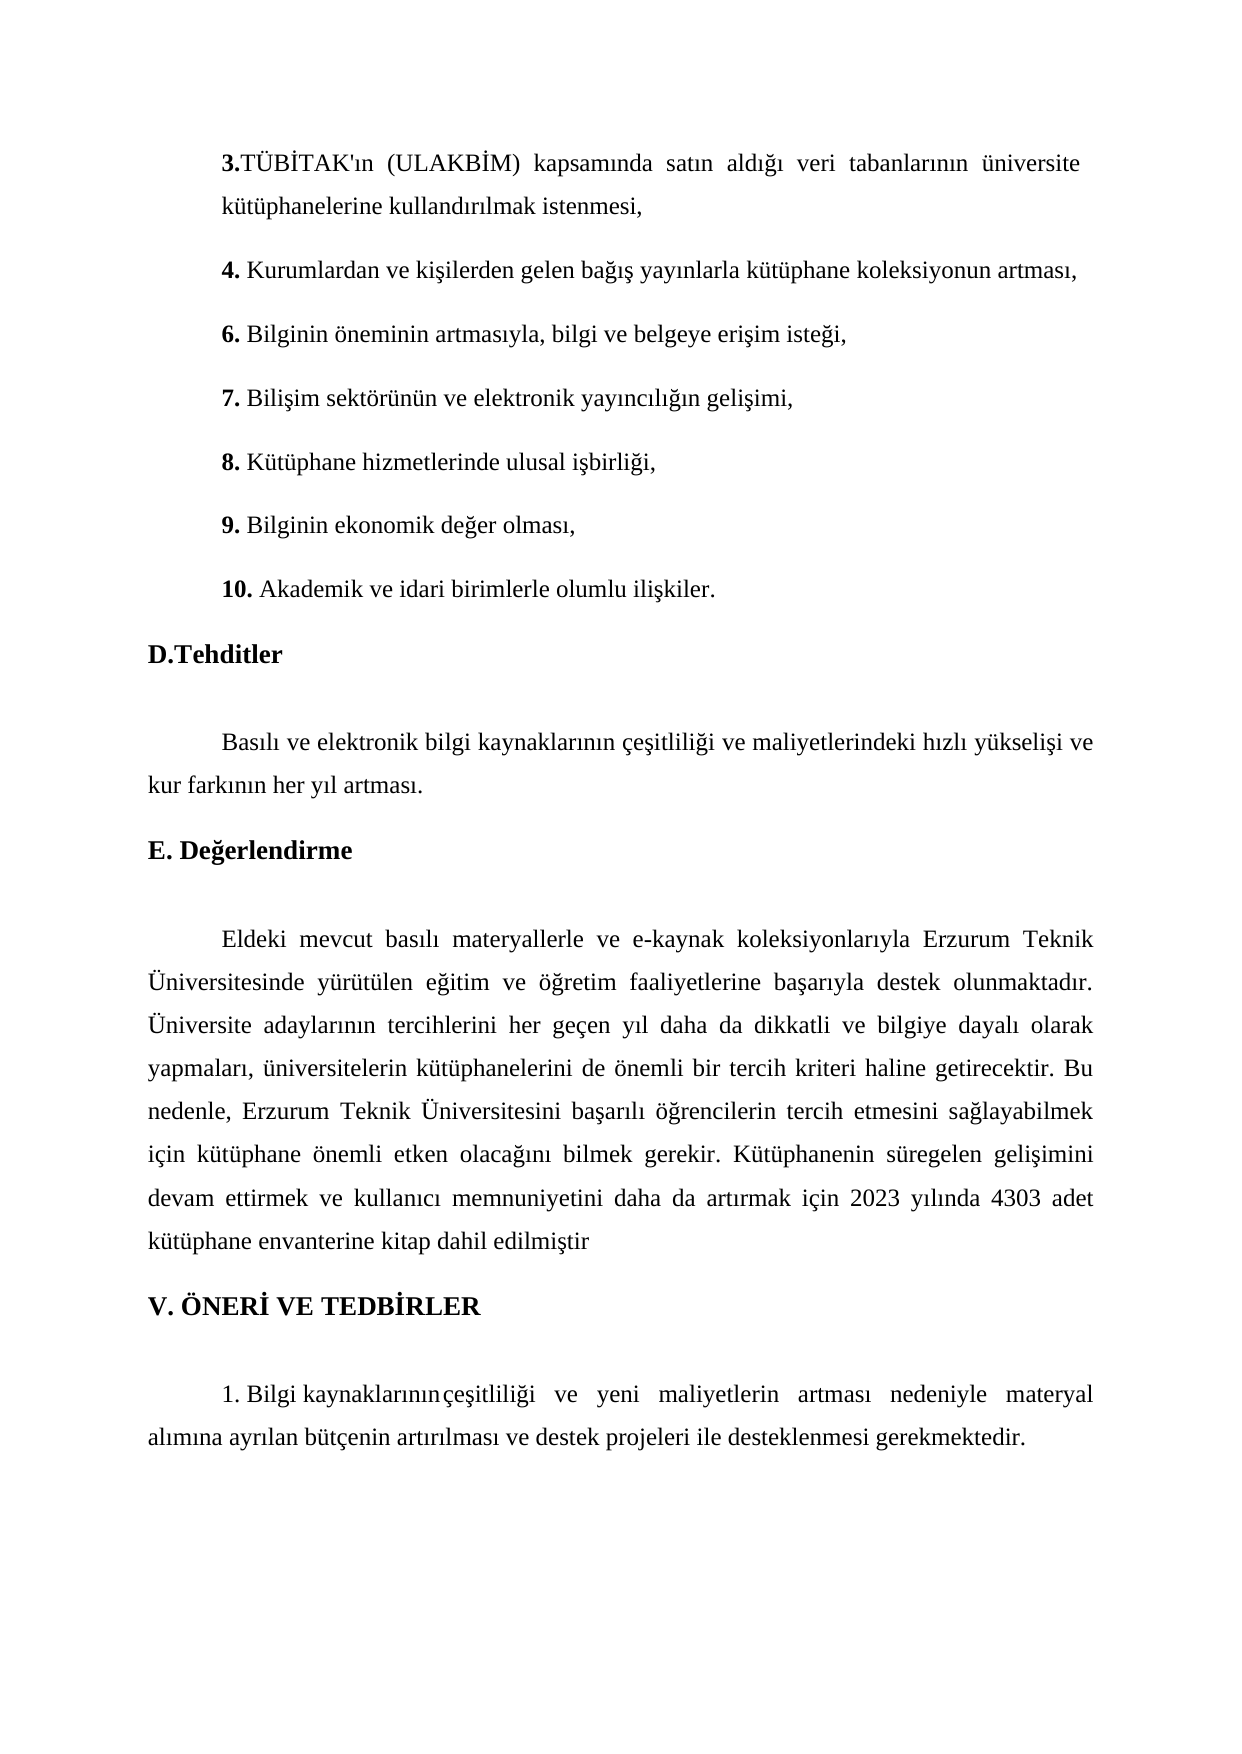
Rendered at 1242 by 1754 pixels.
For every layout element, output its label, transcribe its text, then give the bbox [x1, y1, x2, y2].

text 8. Kütüphane hizmetlerinde ulusal işbirliği, [148, 447, 1094, 475]
text 4. Kurumlardan ve kişilerden gelen bağış yayınlarla kütüphane koleksiyonun artması, [148, 255, 1094, 283]
text 7. Bilişim sektörünün ve elektronik yayıncılığın gelişimi, [148, 383, 1094, 411]
text 1. Bilgi kaynaklarının çeşitliliği ve yeni maliyetlerin artması nedeniyle materyal alımına ayrılan bütçenin artırılması ve destek projeleri ile desteklenmesi gerekmektedir. [148, 1379, 1094, 1451]
text 6. Bilginin öneminin artmasıyla, bilgi ve belgeye erişim isteği, [148, 319, 1094, 347]
text 9. Bilginin ekonomik değer olması, [148, 511, 1094, 539]
subtitle D.Tehditler [148, 638, 1094, 669]
text Basılı ve elektronik bilgi kaynaklarının çeşitliliği ve maliyetlerindeki hızlı yükselişi ve kur farkının her yıl artması. [148, 727, 1094, 799]
text 3.TÜBİTAK'ın (ULAKBİM) kapsamında satın aldığı veri tabanlarının üniversite kütüphanelerine kullandırılmak istenmesi, [148, 148, 1094, 219]
text 10. Akademik ve idari birimlerle olumlu ilişkiler. [148, 574, 1094, 603]
text Eldeki mevcut basılı materyallerle ve e-kaynak koleksiyonlarıyla Erzurum Teknik Üniversitesinde yürütülen eğitim ve öğretim faaliyetlerine başarıyla destek olunmaktadır. Üniversite adaylarının tercihlerini her geçen yıl daha da dikkatli ve bilgiye dayalı olarak yapmaları, üniversitelerin kütüphanelerini de önemli bir tercih kriteri haline getirecektir. Bu nedenle, Erzurum Teknik Üniversitesini başarılı öğrencilerin tercih etmesini sağlayabilmek için kütüphane önemli etken olacağını bilmek gerekir. Kütüphanenin süregelen gelişimini devam ettirmek ve kullanıcı memnuniyetini daha da artırmak için 2023 yılında 4303 adet kütüphane envanterine kitap dahil edilmiştir [148, 924, 1094, 1254]
subtitle E. Değerlendirme [148, 834, 1094, 865]
subtitle V. ÖNERİ VE TEDBİRLER [148, 1290, 1094, 1321]
